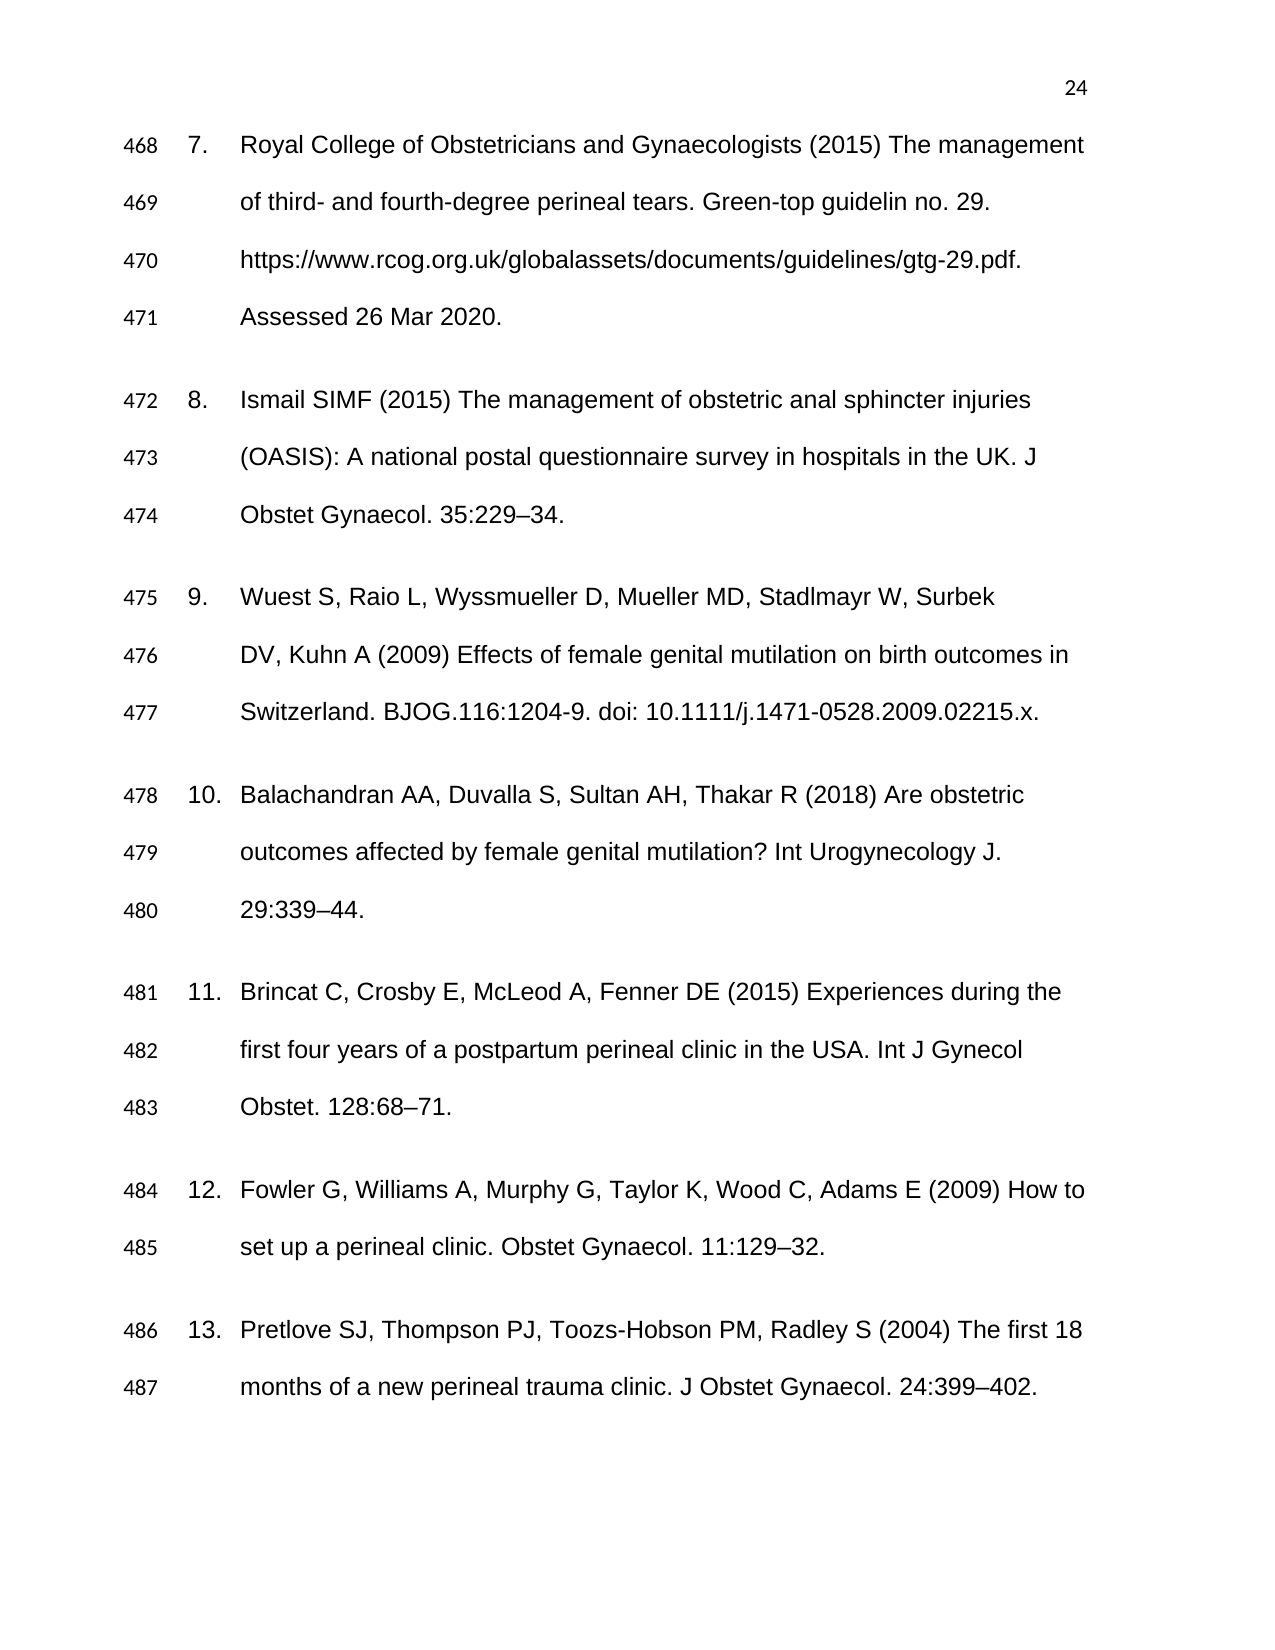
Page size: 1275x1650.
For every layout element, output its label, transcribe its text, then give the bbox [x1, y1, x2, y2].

text 8. Ismail SIMF (2015) The management of obstetric anal sphincter injuries (OASIS): A national postal questionnaire survey in hospitals in the UK. J Obstet Gynaecol. 35:229–34. [187, 384, 1087, 528]
text 12. Fowler G, Williams A, Murphy G, Taylor K, Wood C, Adams E (2009) How to set up a perineal clinic. Obstet Gynaecol. 11:129–32. [187, 1174, 1087, 1261]
text 9. Wuest S, Raio L, Wyssmueller D, Mueller MD, Stadlmayr W, Surbek DV, Kuhn A (2009) Effects of female genital mutilation on birth outcomes in Switzerland. BJOG.116:1204-9. doi: 10.1111/j.1471-0528.2009.02215.x. [187, 582, 1087, 726]
text 7. Royal College of Obstetricians and Gynaecologists (2015) The management of third- and fourth-degree perineal tears. Green-top guidelin no. 29. https://www.rcog.org.uk/globalassets/documents/guidelines/gtg-29.pdf. Assessed 26 Mar 2020. [187, 129, 1087, 331]
text 10. Balachandran AA, Duvalla S, Sultan AH, Thakar R (2018) Are obstetric outcomes affected by female genital mutilation? Int Urogynecology J. 29:339–44. [187, 779, 1087, 923]
text 11. Brincat C, Crosby E, McLeod A, Fenner DE (2015) Experiences during the first four years of a postpartum perineal clinic in the USA. Int J Gynecol Obstet. 128:68–71. [187, 977, 1087, 1121]
text 13. Pretlove SJ, Thompson PJ, Toozs-Hobson PM, Radley S (2004) The first 18 months of a new perineal trauma clinic. J Obstet Gynaecol. 24:399–402. [187, 1314, 1087, 1401]
